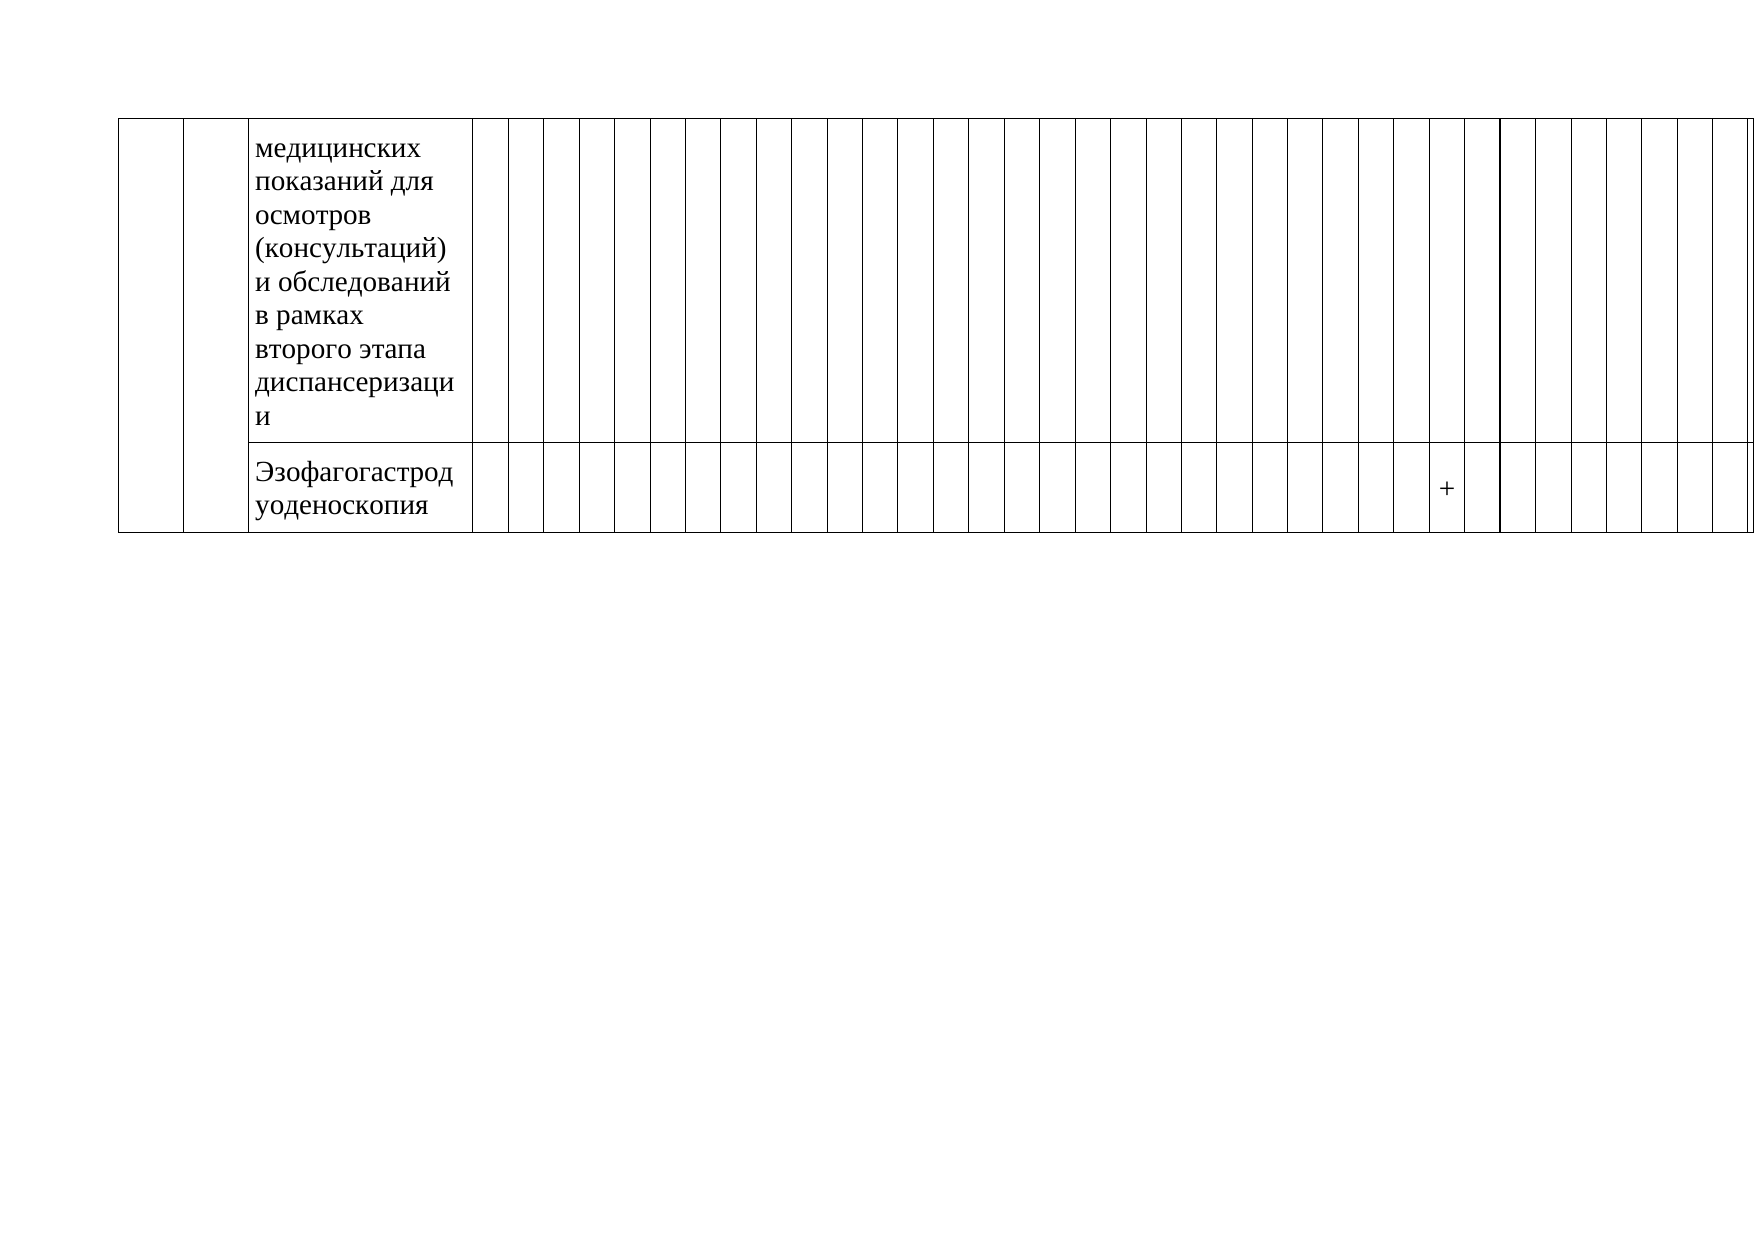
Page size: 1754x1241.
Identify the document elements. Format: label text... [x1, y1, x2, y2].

table_cell + [898, 119, 933, 442]
table_cell [1572, 443, 1606, 532]
table_cell [1501, 443, 1535, 532]
table_cell [1076, 119, 1110, 442]
table_cell [863, 119, 897, 442]
table_cell + [1430, 119, 1464, 442]
table_cell + [1465, 119, 1499, 442]
table_cell [1111, 443, 1146, 532]
table_cell + [1572, 119, 1606, 442]
table_cell [1147, 119, 1181, 442]
table_cell [934, 119, 968, 442]
table_cell Эзофагогастродуоденоскопия [249, 443, 472, 532]
table_cell [1040, 119, 1075, 442]
table_cell + [1642, 119, 1677, 442]
table_cell [1182, 119, 1216, 442]
table_cell [1147, 443, 1181, 532]
table_cell [1323, 443, 1358, 532]
table_cell [721, 443, 756, 532]
table_cell + [1678, 119, 1712, 442]
table_cell + [686, 119, 720, 442]
table_cell [1748, 443, 1753, 532]
table_cell [1465, 443, 1499, 532]
table_cell [1005, 443, 1039, 532]
table_cell [757, 443, 791, 532]
table_cell [828, 119, 862, 442]
table_cell [828, 443, 862, 532]
table_cell + [1607, 119, 1641, 442]
table_cell + [1430, 443, 1464, 532]
table_cell [1217, 443, 1252, 532]
table_cell [1713, 443, 1747, 532]
table_cell + [1713, 119, 1747, 442]
table_cell [651, 443, 685, 532]
table_cell [792, 443, 827, 532]
table_cell [686, 443, 720, 532]
table_cell [509, 443, 543, 532]
table_cell [934, 443, 968, 532]
table_cell [651, 119, 685, 442]
table_cell [544, 443, 579, 532]
table_cell [1678, 443, 1712, 532]
table_cell [1040, 443, 1075, 532]
table_cell + [792, 119, 827, 442]
table_cell + [1217, 119, 1252, 442]
table_cell [863, 443, 897, 532]
table_cell + [1288, 119, 1322, 442]
table_cell [544, 119, 579, 442]
table_cell [1642, 443, 1677, 532]
table_cell [615, 119, 650, 442]
table_cell + [1501, 119, 1535, 442]
table_cell + [1111, 119, 1146, 442]
table_cell [1288, 443, 1322, 532]
table_cell + [1323, 119, 1358, 442]
table_cell + [1253, 119, 1287, 442]
table_cell + [1394, 119, 1429, 442]
table_cell [898, 443, 933, 532]
table_cell [969, 443, 1004, 532]
table_cell [757, 119, 791, 442]
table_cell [249, 119, 472, 442]
table_cell + [1005, 119, 1039, 442]
table_cell [509, 119, 543, 442]
table_cell + [1536, 119, 1571, 442]
table_cell [1607, 443, 1641, 532]
table_cell [615, 443, 650, 532]
table_cell [473, 443, 508, 532]
table_cell [580, 443, 614, 532]
table_cell [1359, 443, 1393, 532]
table_cell [1536, 443, 1571, 532]
table_cell + [1359, 119, 1393, 442]
table_cell + [580, 119, 614, 442]
table_cell [1076, 443, 1110, 532]
table_cell [721, 119, 756, 442]
table_cell [1253, 443, 1287, 532]
table_cell [1394, 443, 1429, 532]
table_cell [1182, 443, 1216, 532]
table_cell [969, 119, 1004, 442]
table_cell + [473, 119, 508, 442]
